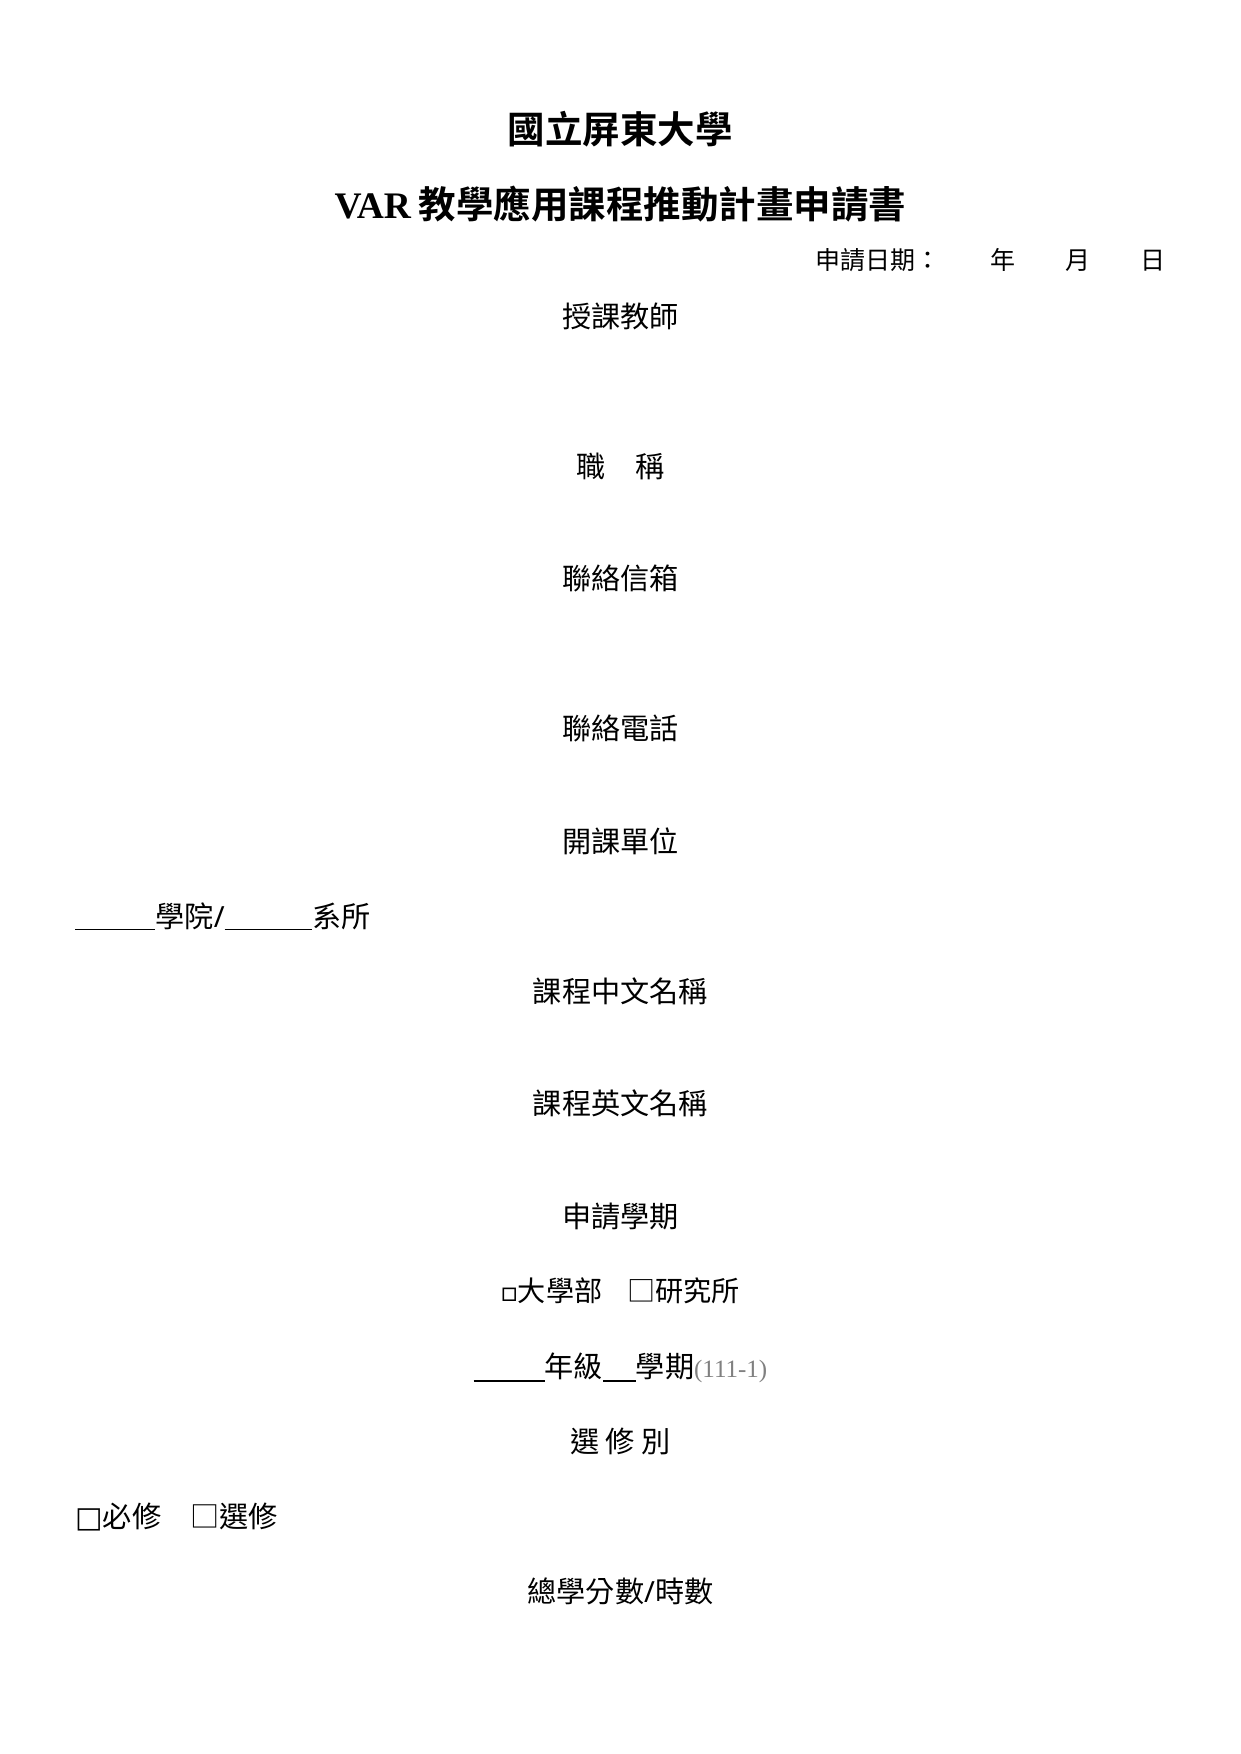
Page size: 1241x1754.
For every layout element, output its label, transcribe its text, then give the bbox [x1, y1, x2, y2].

text 國立屏東大學 [75, 89, 1165, 164]
text VAR教學應用課程推動計畫申請書 [75, 164, 1165, 239]
